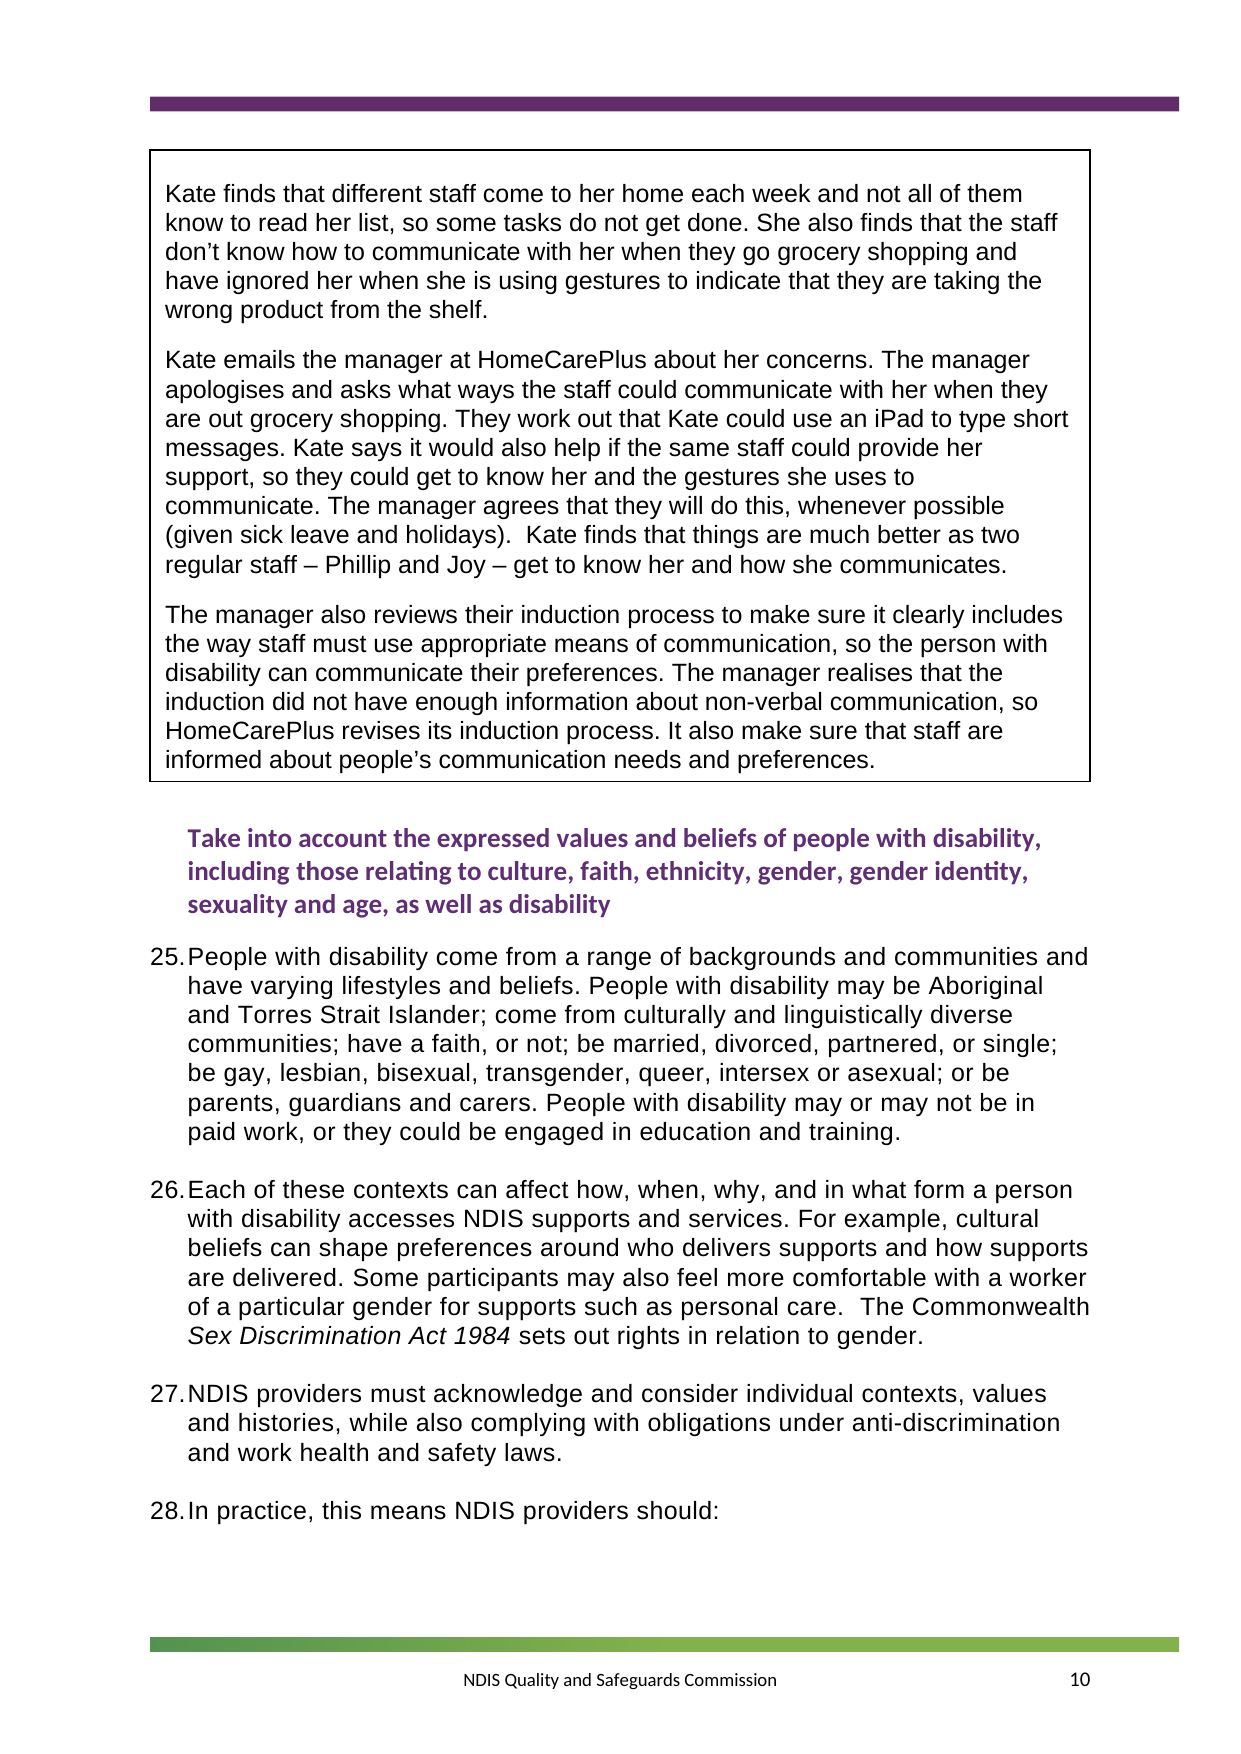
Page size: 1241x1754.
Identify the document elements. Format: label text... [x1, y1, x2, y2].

subtitle Take into account the expressed values and beliefs of people with disability, including those relating to culture, faith, ethnicity, gender, gender identity, sexuality and age, as well as disability [187, 821, 1090, 920]
list People with disability come from a range of backgrounds and communities and have varying lifestyles and beliefs. People with disability may be Aboriginal and Torres Strait Islander; come from culturally and linguistically diverse communities; have a faith, or not; be married, divorced, partnered, or single; be gay, lesbian, bisexual, transgender, queer, intersex or asexual; or be parents, guardians and carers. People with disability may or may not be in paid work, or they could be engaged in education and training. [150, 941, 1090, 1174]
list NDIS providers must acknowledge and consider individual contexts, values and histories, while also complying with obligations under anti-discrimination and work health and safety laws. [150, 1379, 1090, 1495]
list Each of these contexts can affect how, when, why, and in what form a person with disability accesses NDIS supports and services. For example, cultural beliefs can shape preferences around who delivers supports and how supports are delivered. Some participants may also feel more comfortable with a worker of a particular gender for supports such as personal care. The Commonwealth Sex Discrimination Act 1984 sets out rights in relation to gender. [150, 1174, 1090, 1379]
list In practice, this means NDIS providers should: [150, 1495, 1090, 1524]
